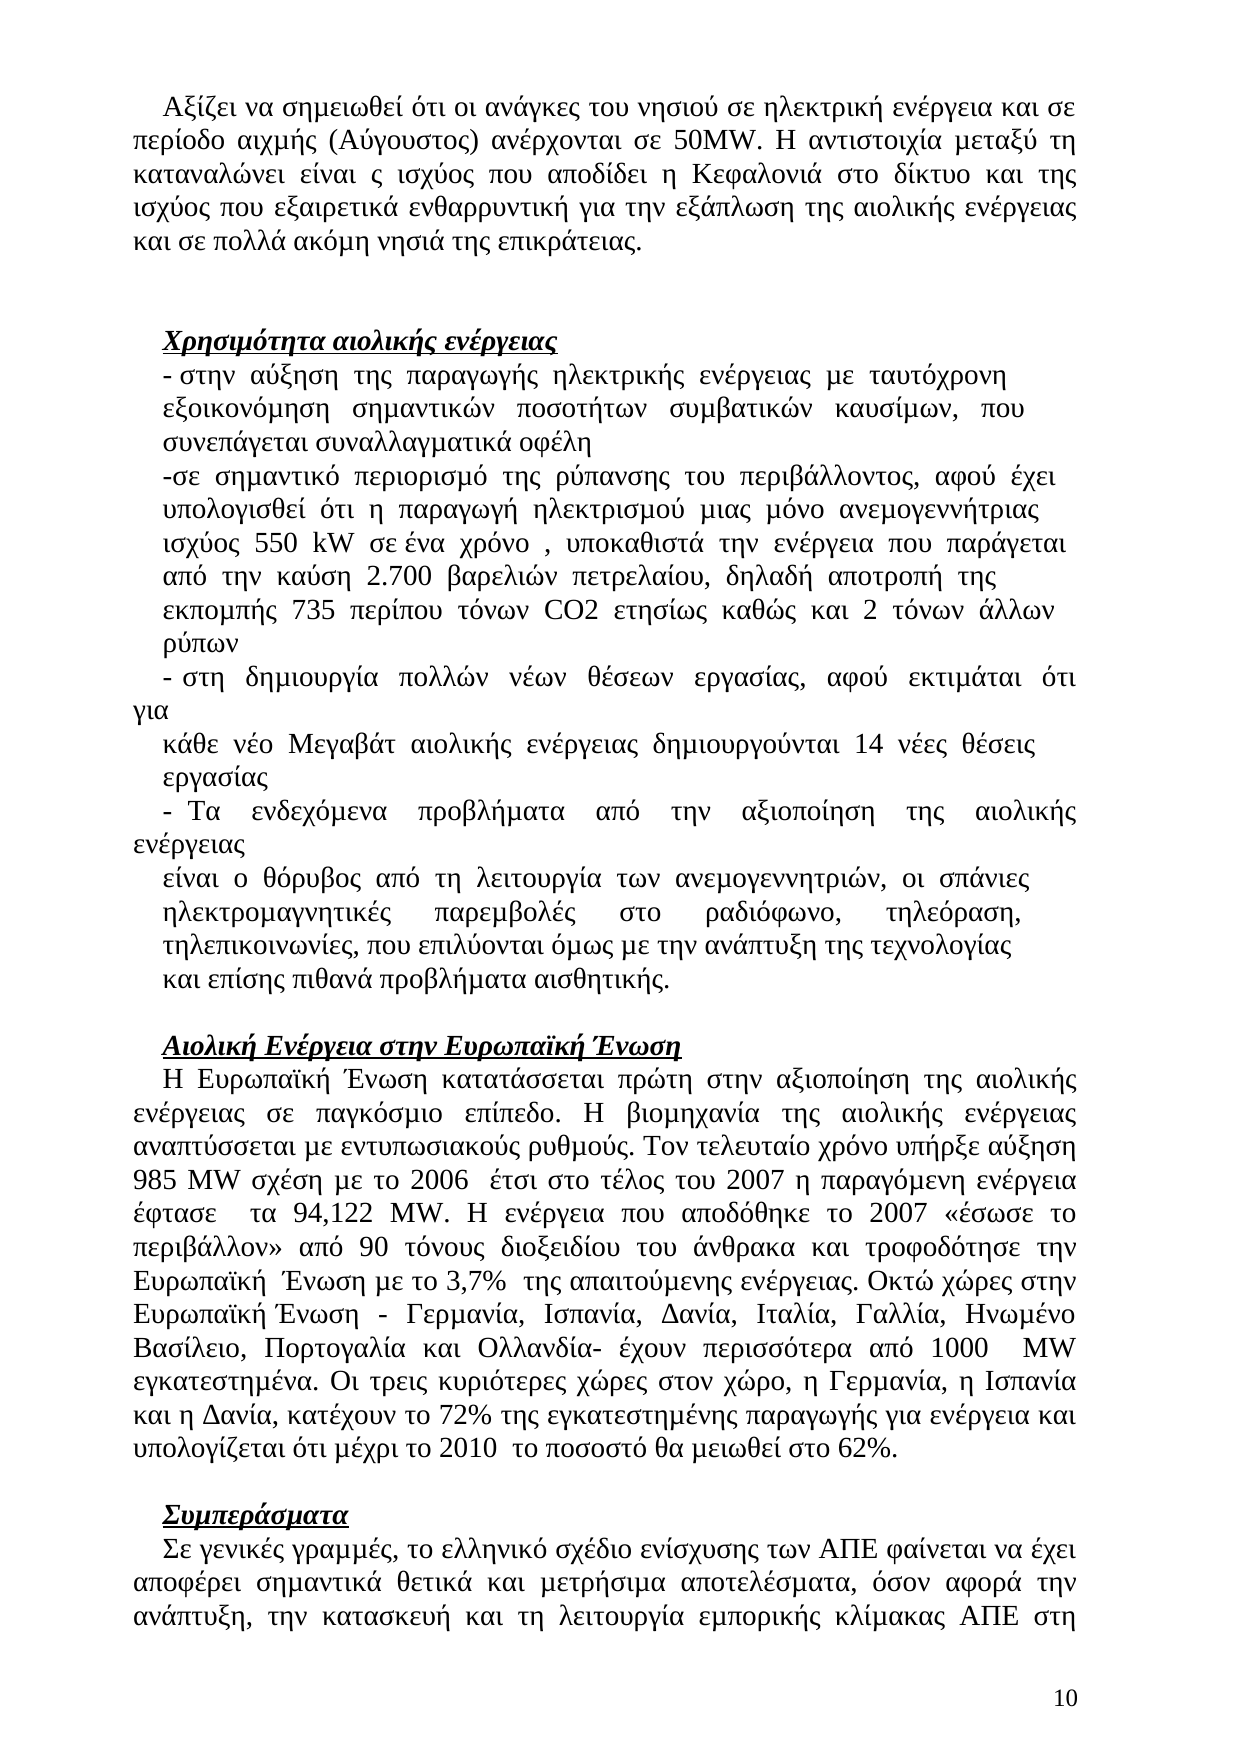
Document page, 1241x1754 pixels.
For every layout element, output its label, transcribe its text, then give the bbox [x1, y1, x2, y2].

text Χρησιμότητα αιολικής ενέργειας [133, 323, 1078, 357]
text και επίσης πιθανά προβλήµατα αισθητικής. [133, 961, 1078, 994]
text εκποµπής 735 περίπου τόνων CO2 ετησίως καθώς και 2 τόνων άλλων [133, 592, 1078, 625]
text Συµπεράσµατα [133, 1497, 1078, 1531]
text είναι ο θόρυβος από τη λειτουργία των ανεµογεννητριών, οι σπάνιες [133, 860, 1078, 894]
text - στην αύξηση της παραγωγής ηλεκτρικής ενέργειας µε ταυτόχρονη [133, 357, 1078, 391]
text τηλεπικοινωνίες, που επιλύονται όµως µε την ανάπτυξη της τεχνολογίας [133, 927, 1078, 961]
text Αξίζει να σηµειωθεί ότι οι ανάγκες του νησιού σε ηλεκτρική ενέργεια και σε περίοδο αιχµής (Αύγουστος) ανέρχονται σε 50MW. Η αντιστοιχία µεταξύ τη καταναλώνει είναι ς ισχύος που αποδίδει η Κεφαλονιά στο δίκτυο και της ισχύος που εξαιρετικά ενθαρρυντική για την εξάπλωση της αιολικής ενέργειας και σε πολλά ακόµη νησιά της επικράτειας. [133, 89, 1078, 256]
text συνεπάγεται συναλλαγµατικά οφέλη [133, 424, 1078, 458]
text υπολογισθεί ότι η παραγωγή ηλεκτρισµού µιας µόνο ανεµογεννήτριας [133, 491, 1078, 525]
text εργασίας [133, 759, 1078, 793]
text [133, 1531, 1078, 1632]
text Αιολική Ενέργεια στην Ευρωπαϊκή Ένωση [133, 1028, 1078, 1061]
text κάθε νέο Μεγαβάτ αιολικής ενέργειας δηµιουργούνται 14 νέες θέσεις [133, 726, 1078, 759]
text -σε σηµαντικό περιορισµό της ρύπανσης του περιβάλλοντος, αφού έχει [133, 458, 1078, 491]
text ρύπων [133, 625, 1078, 659]
text ηλεκτροµαγνητικές παρεµβολές στο ραδιόφωνο, τηλεόραση, [133, 894, 1078, 927]
text - Τα ενδεχόµενα προβλήµατα από την αξιοποίηση της αιολικής ενέργειας [133, 793, 1078, 860]
text - στη δηµιουργία πολλών νέων θέσεων εργασίας, αφού εκτιµάται ότι για [133, 659, 1078, 726]
text από την καύση 2.700 βαρελιών πετρελαίου, δηλαδή αποτροπή της [133, 558, 1078, 592]
text εξοικονόµηση σηµαντικών ποσοτήτων συµβατικών καυσίµων, που [133, 391, 1078, 424]
text Η Ευρωπαϊκή Ένωση κατατάσσεται πρώτη στην αξιοποίηση της αιολικής ενέργειας σε παγκόσµιο επίπεδο. Η βιοµηχανία της αιολικής ενέργειας αναπτύσσεται µε εντυπωσιακούς ρυθµούς. Τον τελευταίο χρόνο υπήρξε αύξηση 985 MW σχέση µε το 2006 έτσι στο τέλος του 2007 η παραγόµενη ενέργεια έφτασε τα 94,122 MW. Η ενέργεια που αποδόθηκε το 2007 «έσωσε το περιβάλλον» από 90 τόνους διοξειδίου του άνθρακα και τροφοδότησε την Ευρωπαϊκή Ένωση µε το 3,7% της απαιτούµενης ενέργειας. Οκτώ χώρες στην Ευρωπαϊκή Ένωση - Γερµανία, Ισπανία, ∆ανία, Ιταλία, Γαλλία, Ηνωµένο Βασίλειο, Πορτογαλία και Ολλανδία- έχουν περισσότερα από 1000 MW εγκατεστηµένα. Οι τρεις κυριότερες χώρες στον χώρο, η Γερµανία, η Ισπανία και η ∆ανία, κατέχουν το 72% της εγκατεστηµένης παραγωγής για ενέργεια και υπολογίζεται ότι µέχρι το 2010 το ποσοστό θα µειωθεί στο 62%. [133, 1061, 1078, 1464]
text ισχύος 550 kW σε ένα χρόνο , υποκαθιστά την ενέργεια που παράγεται [133, 525, 1078, 558]
